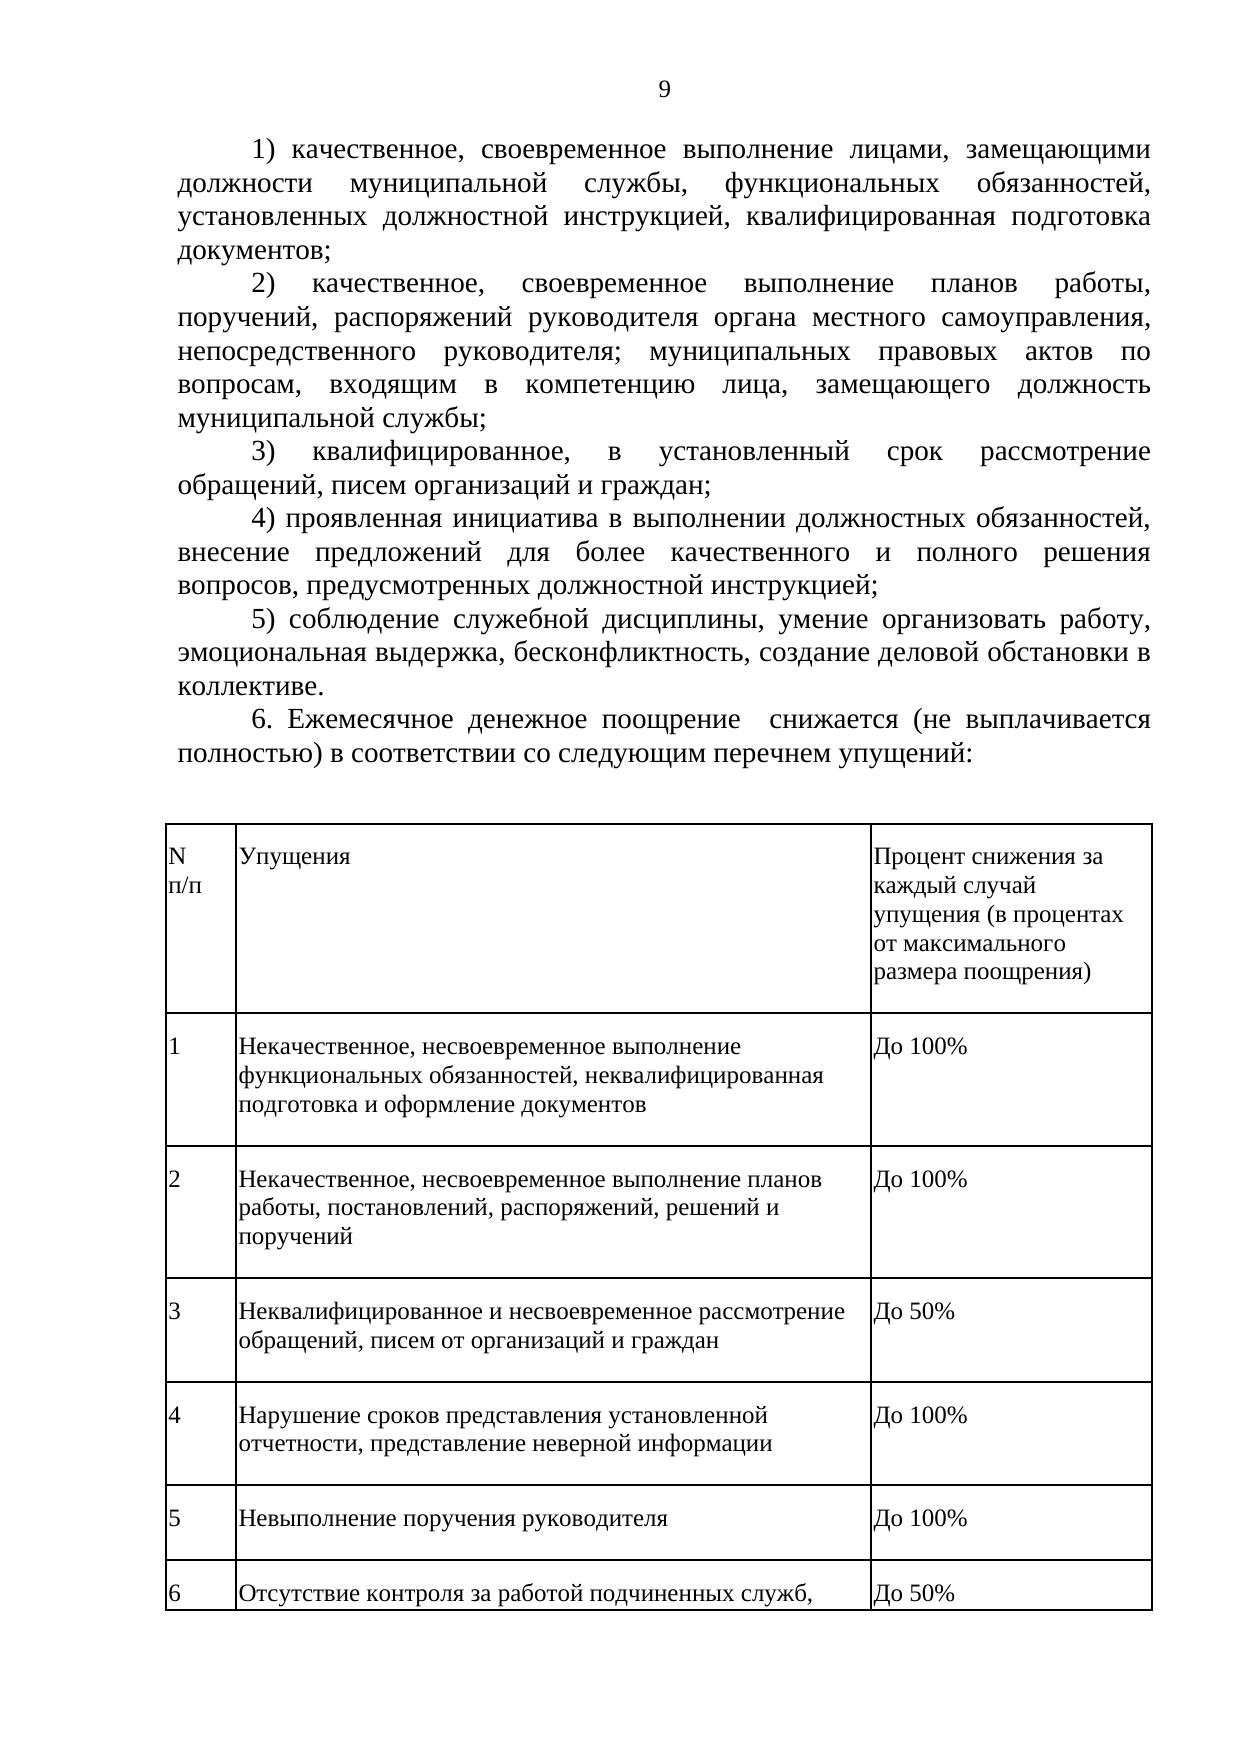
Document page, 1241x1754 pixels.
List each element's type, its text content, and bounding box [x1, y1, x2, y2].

table_cell До 50% [872, 1279, 1151, 1381]
table_cell До 100% [872, 1014, 1151, 1145]
text 2) качественное, своевременное выполнение планов работы, поручений, распоряжений руководителя органа местного самоуправления, непосредственного руководителя; муниципальных правовых актов по вопросам, входящим в компетенцию лица, замещающего должность муниципальной службы; [177, 266, 1152, 433]
text 4) проявленная инициатива в выполнении должностных обязанностей, внесение предложений для более качественного и полного решения вопросов, предусмотренных должностной инструкцией; [177, 500, 1152, 601]
table_cell Неквалифицированное и несвоевременное рассмотрение обращений, писем от организаций и граждан [237, 1279, 870, 1381]
text 1) качественное, своевременное выполнение лицами, замещающими должности муниципальной службы, функциональных обязанностей, установленных должностной инструкцией, квалифицированная подготовка документов; [177, 131, 1152, 266]
table_cell Некачественное, несвоевременное выполнение планов работы, постановлений, распоряжений, решений и поручений [237, 1147, 870, 1277]
table_cell До 100% [872, 1147, 1151, 1277]
table_cell 5 [167, 1486, 235, 1559]
text 5) соблюдение служебной дисциплины, умение организовать работу, эмоциональная выдержка, бесконфликтность, создание деловой обстановки в коллективе. [177, 601, 1152, 702]
table_cell 2 [167, 1147, 235, 1277]
text 6. Ежемесячное денежное поощрение снижается (не выплачивается полностью) в соответствии со следующим перечнем упущений: [177, 702, 1152, 769]
table_header Упущения [237, 825, 870, 1012]
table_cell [237, 1561, 870, 1609]
table_header N п/п [167, 825, 235, 1012]
text 3) квалифицированное, в установленный срок рассмотрение обращений, писем организаций и граждан; [177, 433, 1152, 500]
table_cell Нарушение сроков представления установленной отчетности, представление неверной информации [237, 1383, 870, 1484]
table_cell До 100% [872, 1486, 1151, 1559]
table_cell До 50% [872, 1561, 1151, 1609]
table_cell Некачественное, несвоевременное выполнение функциональных обязанностей, неквалифицированная подготовка и оформление документов [237, 1014, 870, 1145]
table_cell Невыполнение поручения руководителя [237, 1486, 870, 1559]
table_cell До 100% [872, 1383, 1151, 1484]
table_cell 1 [167, 1014, 235, 1145]
table_cell 3 [167, 1279, 235, 1381]
table_cell 4 [167, 1383, 235, 1484]
table_cell 6 [167, 1561, 235, 1609]
table_header Процент снижения за каждый случай упущения (в процентах от максимального размера поощрения) [872, 825, 1151, 1012]
